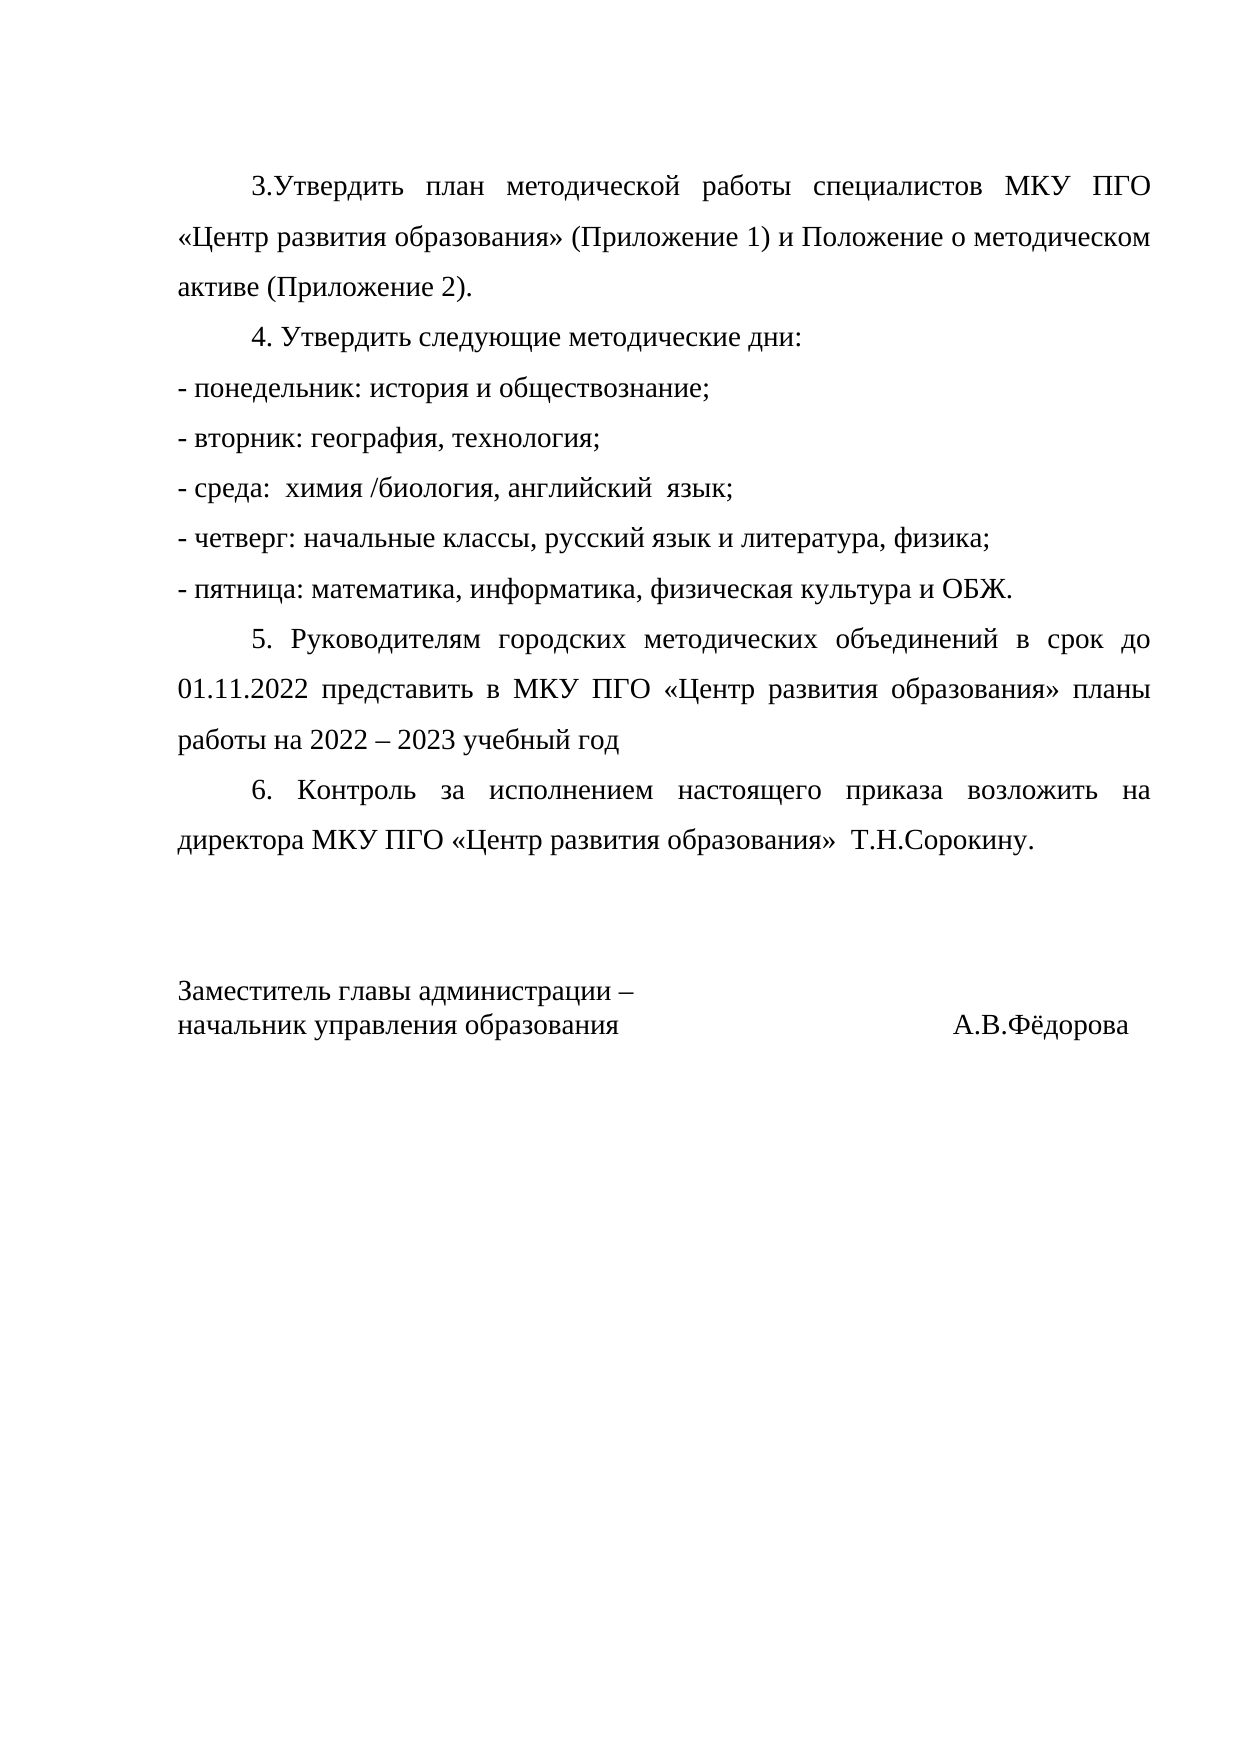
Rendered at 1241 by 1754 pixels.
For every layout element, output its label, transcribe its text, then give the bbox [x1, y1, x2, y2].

text начальник управления образования А.В.Фёдорова [177, 1007, 1152, 1041]
text 6. Контроль за исполнением настоящего приказа возложить на директора МКУ ПГО «Центр развития образования» Т.Н.Сорокину. [177, 772, 1152, 856]
text - среда: химия /биология, английский язык; [177, 470, 1152, 504]
text - четверг: начальные классы, русский язык и литература, физика; [177, 521, 1152, 554]
text - понедельник: история и обществознание; [177, 370, 1152, 403]
text - вторник: география, технология; [177, 420, 1152, 453]
text Заместитель главы администрации – [177, 973, 1152, 1007]
text - пятница: математика, информатика, физическая культура и ОБЖ. [177, 571, 1152, 604]
text 3.Утвердить план методической работы специалистов МКУ ПГО «Центр развития образования» (Приложение 1) и Положение о методическом активе (Приложение 2). [177, 168, 1152, 303]
text 5. Руководителям городских методических объединений в срок до 01.11.2022 представить в МКУ ПГО «Центр развития образования» планы работы на 2022 – 2023 учебный год [177, 621, 1152, 755]
text 4. Утвердить следующие методические дни: [177, 319, 1152, 353]
